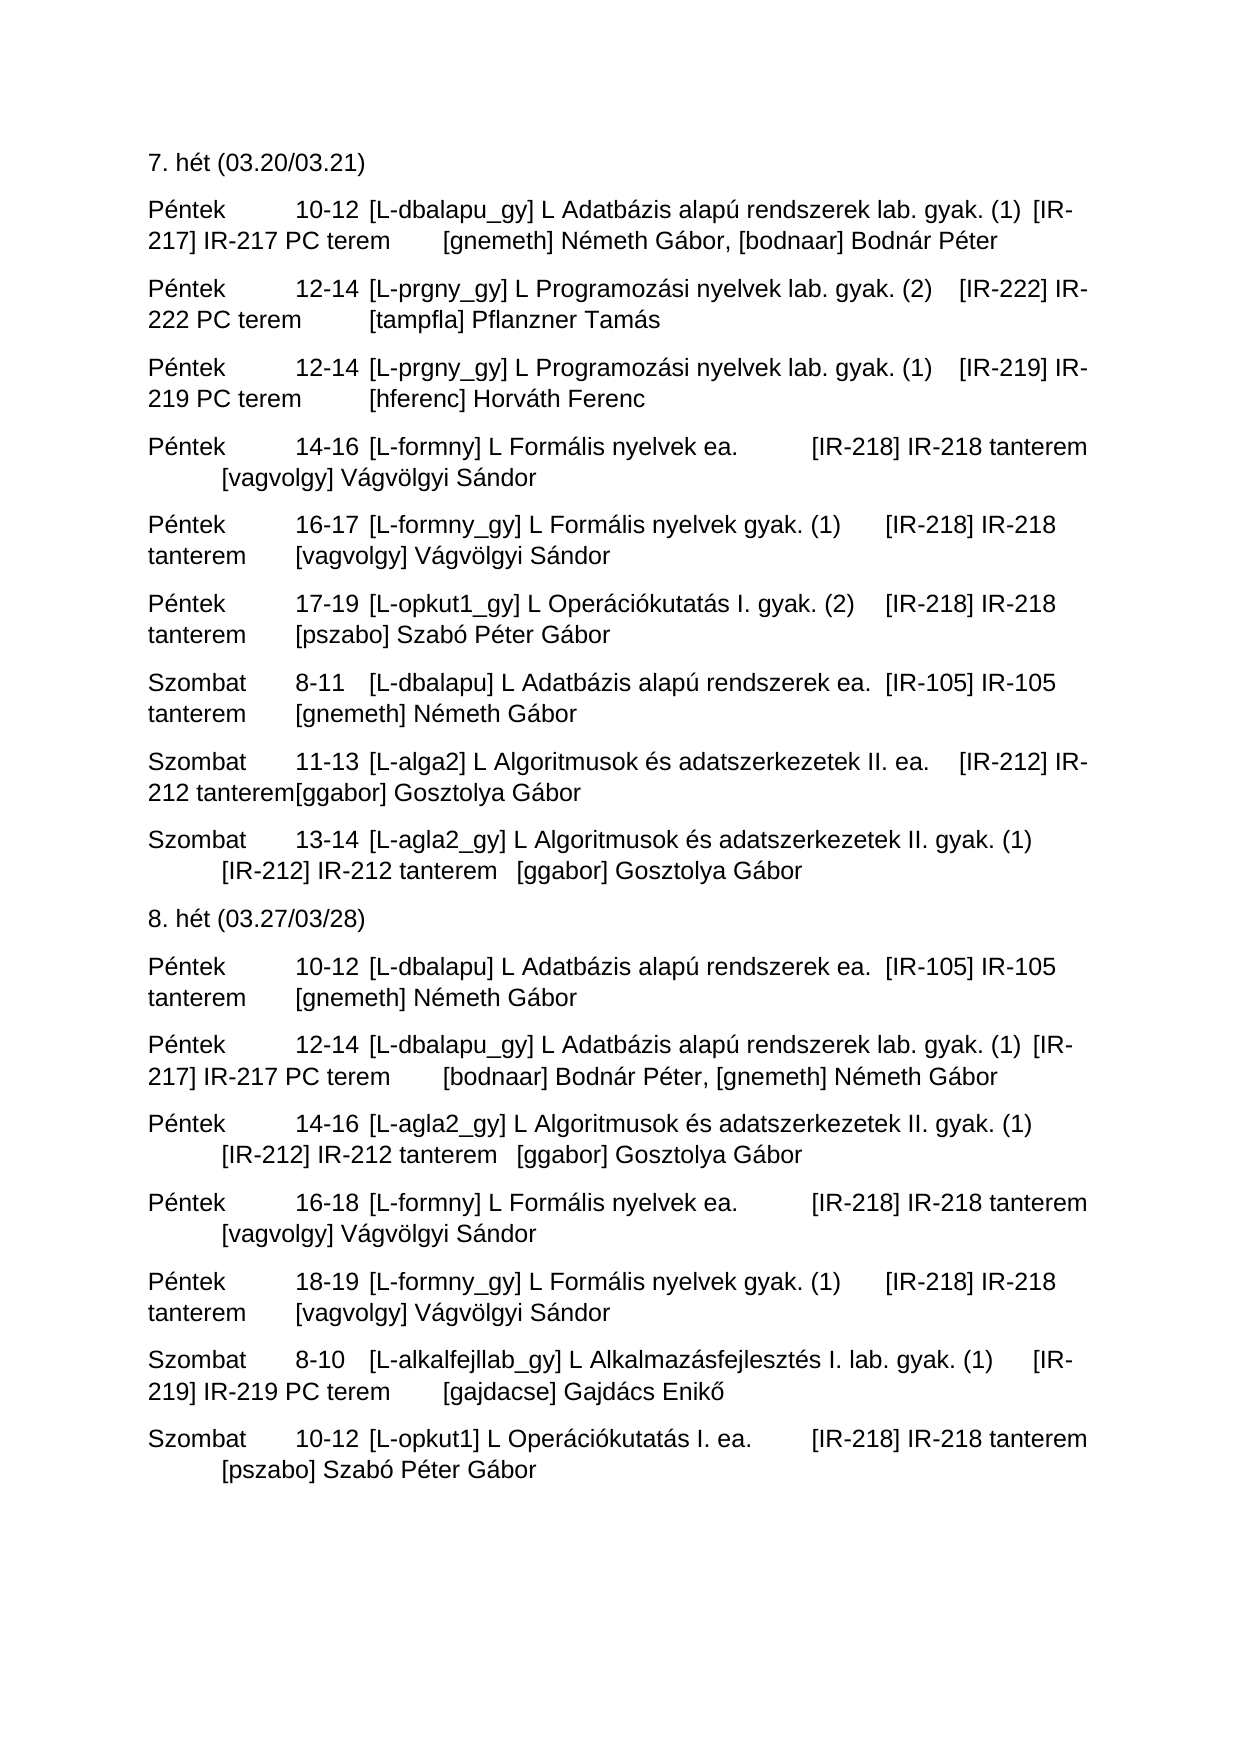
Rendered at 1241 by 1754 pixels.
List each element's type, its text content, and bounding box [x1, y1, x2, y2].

text Szombat 10-12 [L-opkut1] L Operációkutatás I. ea. [IR-218] IR-218 tanterem [pszabo] Szabó Péter Gábor [148, 1424, 1093, 1484]
text Szombat 8-10 [L-alkalfejllab_gy] L Alkalmazásfejlesztés I. lab. gyak. (1) [IR-219] IR-219 PC terem [gajdacse] Gajdács Enikő [148, 1346, 1093, 1405]
text 8. hét (03.27/03/28) [148, 904, 1093, 933]
text Péntek 12-14 [L-dbalapu_gy] L Adatbázis alapú rendszerek lab. gyak. (1) [IR-217] IR-217 PC terem [bodnaar] Bodnár Péter, [gnemeth] Németh Gábor [148, 1031, 1093, 1090]
text Péntek 14-16 [L-agla2_gy] L Algoritmusok és adatszerkezetek II. gyak. (1) [IR-212] IR-212 tanterem [ggabor] Gosztolya Gábor [148, 1109, 1093, 1169]
text Szombat 11-13 [L-alga2] L Algoritmusok és adatszerkezetek II. ea. [IR-212] IR-212 tanterem [ggabor] Gosztolya Gábor [148, 747, 1093, 806]
text Péntek 17-19 [L-opkut1_gy] L Operációkutatás I. gyak. (2) [IR-218] IR-218 tanterem [pszabo] Szabó Péter Gábor [148, 589, 1093, 649]
text Péntek 12-14 [L-prgny_gy] L Programozási nyelvek lab. gyak. (2) [IR-222] IR-222 PC terem [tampfla] Pflanzner Tamás [148, 274, 1093, 334]
text Péntek 10-12 [L-dbalapu_gy] L Adatbázis alapú rendszerek lab. gyak. (1) [IR-217] IR-217 PC terem [gnemeth] Németh Gábor, [bodnaar] Bodnár Péter [148, 195, 1093, 255]
text Szombat 8-11 [L-dbalapu] L Adatbázis alapú rendszerek ea. [IR-105] IR-105 tanterem [gnemeth] Németh Gábor [148, 668, 1093, 728]
text Péntek 10-12 [L-dbalapu] L Adatbázis alapú rendszerek ea. [IR-105] IR-105 tanterem [gnemeth] Németh Gábor [148, 952, 1093, 1012]
text 7. hét (03.20/03.21) [148, 148, 1093, 176]
text Péntek 14-16 [L-formny] L Formális nyelvek ea. [IR-218] IR-218 tanterem [vagvolgy] Vágvölgyi Sándor [148, 432, 1093, 491]
text Szombat 13-14 [L-agla2_gy] L Algoritmusok és adatszerkezetek II. gyak. (1) [IR-212] IR-212 tanterem [ggabor] Gosztolya Gábor [148, 825, 1093, 885]
text Péntek 16-17 [L-formny_gy] L Formális nyelvek gyak. (1) [IR-218] IR-218 tanterem [vagvolgy] Vágvölgyi Sándor [148, 510, 1093, 570]
text Péntek 16-18 [L-formny] L Formális nyelvek ea. [IR-218] IR-218 tanterem [vagvolgy] Vágvölgyi Sándor [148, 1188, 1093, 1248]
text Péntek 12-14 [L-prgny_gy] L Programozási nyelvek lab. gyak. (1) [IR-219] IR-219 PC terem [hferenc] Horváth Ferenc [148, 353, 1093, 413]
text Péntek 18-19 [L-formny_gy] L Formális nyelvek gyak. (1) [IR-218] IR-218 tanterem [vagvolgy] Vágvölgyi Sándor [148, 1267, 1093, 1327]
